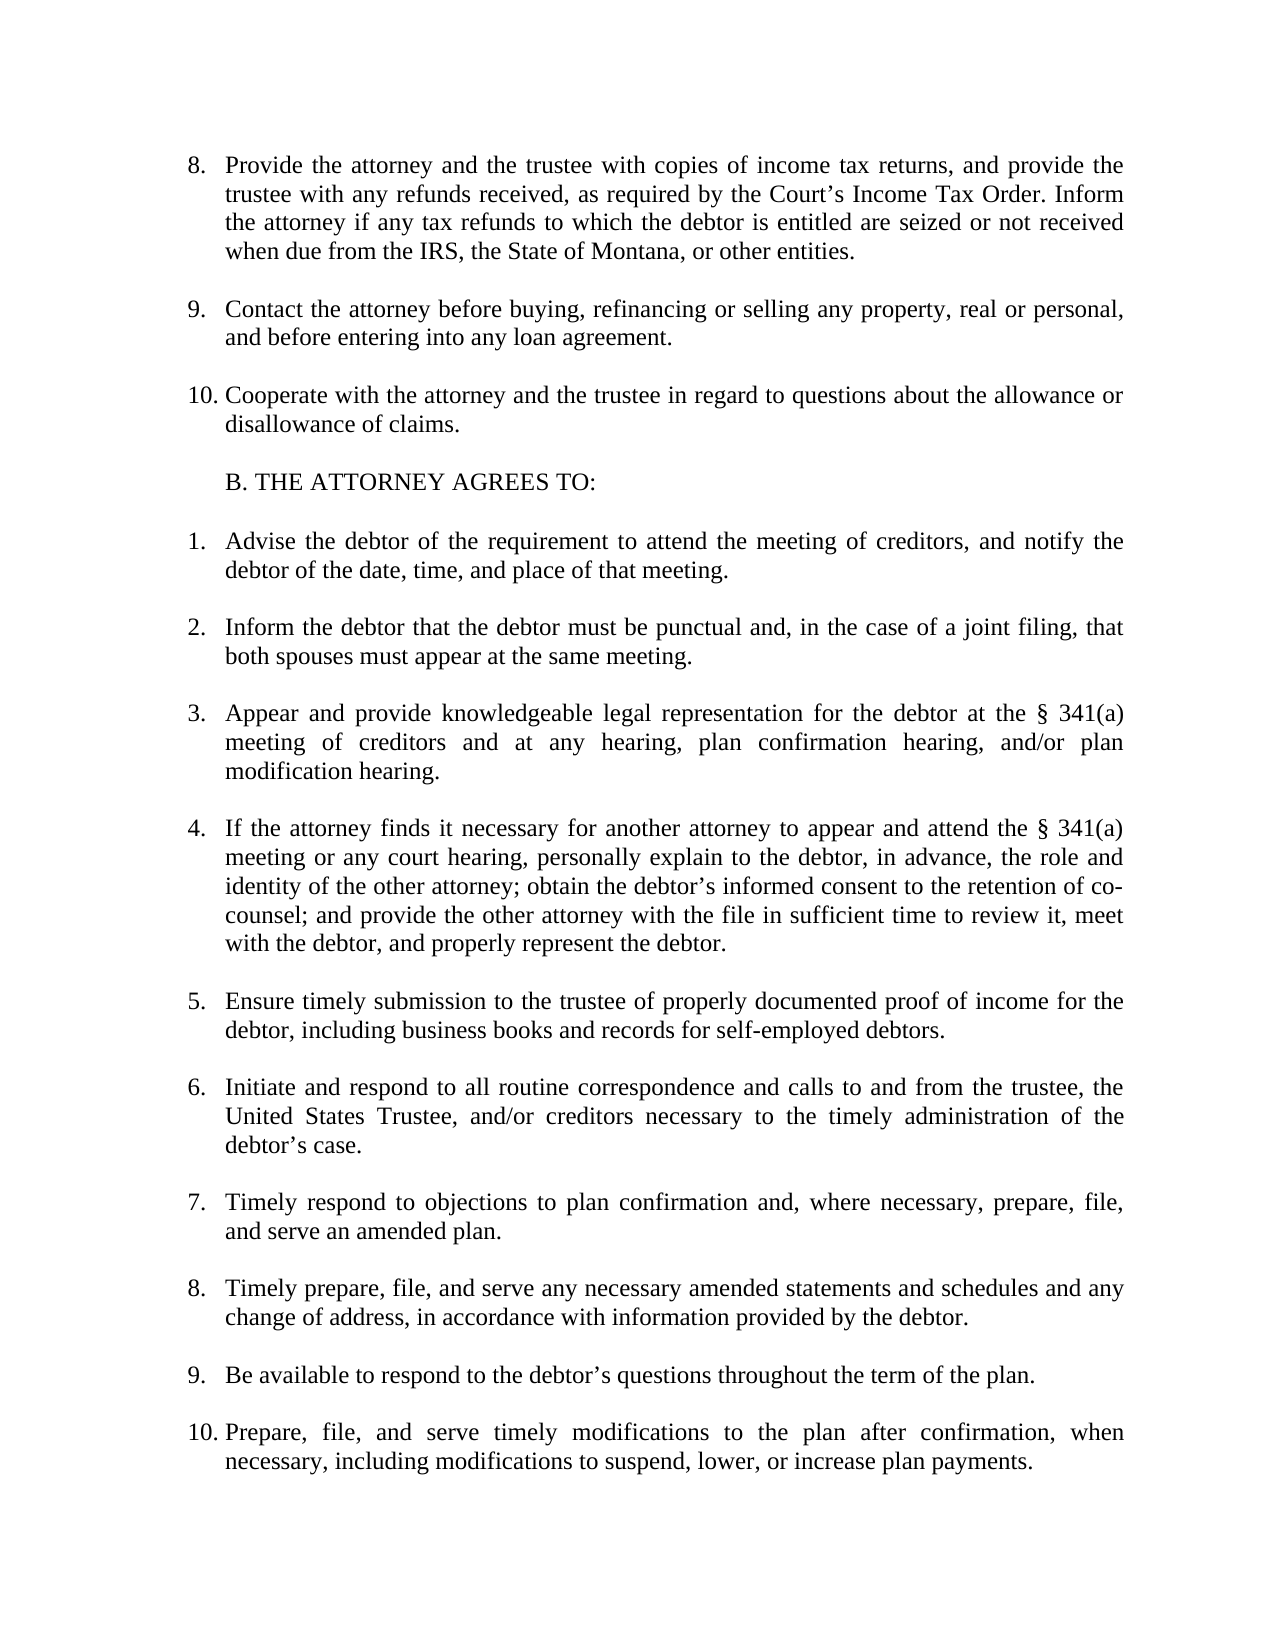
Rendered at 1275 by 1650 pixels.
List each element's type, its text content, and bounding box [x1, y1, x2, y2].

list Initiate and respond to all routine correspondence and calls to and from the trustee, the United States Trustee, and/or creditors necessary to the timely administration of the debtor’s case. [187, 1072, 1125, 1158]
list Prepare, file, and serve timely modifications to the plan after confirmation, when necessary, including modifications to suspend, lower, or increase plan payments. [187, 1417, 1125, 1475]
list Timely prepare, file, and serve any necessary amended statements and schedules and any change of address, in accordance with information provided by the debtor. [187, 1273, 1125, 1331]
list Cooperate with the attorney and the trustee in regard to questions about the allowance or disallowance of claims. [187, 380, 1125, 437]
list Appear and provide knowledgeable legal representation for the debtor at the § 341(a) meeting of creditors and at any hearing, plan confirmation hearing, and/or plan modification hearing. [187, 698, 1125, 785]
list If the attorney finds it necessary for another attorney to appear and attend the § 341(a) meeting or any court hearing, personally explain to the debtor, in advance, the role and identity of the other attorney; obtain the debtor’s informed consent to the retention of co-counsel; and provide the other attorney with the file in sufficient time to review it, meet with the debtor, and properly represent the debtor. [187, 813, 1125, 957]
list Ensure timely submission to the trustee of properly documented proof of income for the debtor, including business books and records for self-employed debtors. [187, 986, 1125, 1043]
list Inform the debtor that the debtor must be punctual and, in the case of a joint filing, that both spouses must appear at the same meeting. [187, 612, 1125, 670]
list Contact the attorney before buying, refinancing or selling any property, real or personal, and before entering into any loan agreement. [187, 294, 1125, 351]
list Timely respond to objections to plan confirmation and, where necessary, prepare, file, and serve an amended plan. [187, 1187, 1125, 1245]
text B. THE ATTORNEY AGREES TO: [225, 467, 1125, 496]
list Be available to respond to the debtor’s questions throughout the term of the plan. [187, 1360, 1125, 1388]
list Advise the debtor of the requirement to attend the meeting of creditors, and notify the debtor of the date, time, and place of that meeting. [187, 526, 1125, 583]
list Provide the attorney and the trustee with copies of income tax returns, and provide the trustee with any refunds received, as required by the Court’s Income Tax Order. Inform the attorney if any tax refunds to which the debtor is entitled are seized or not received when due from the IRS, the State of Montana, or other entities. [187, 150, 1125, 265]
